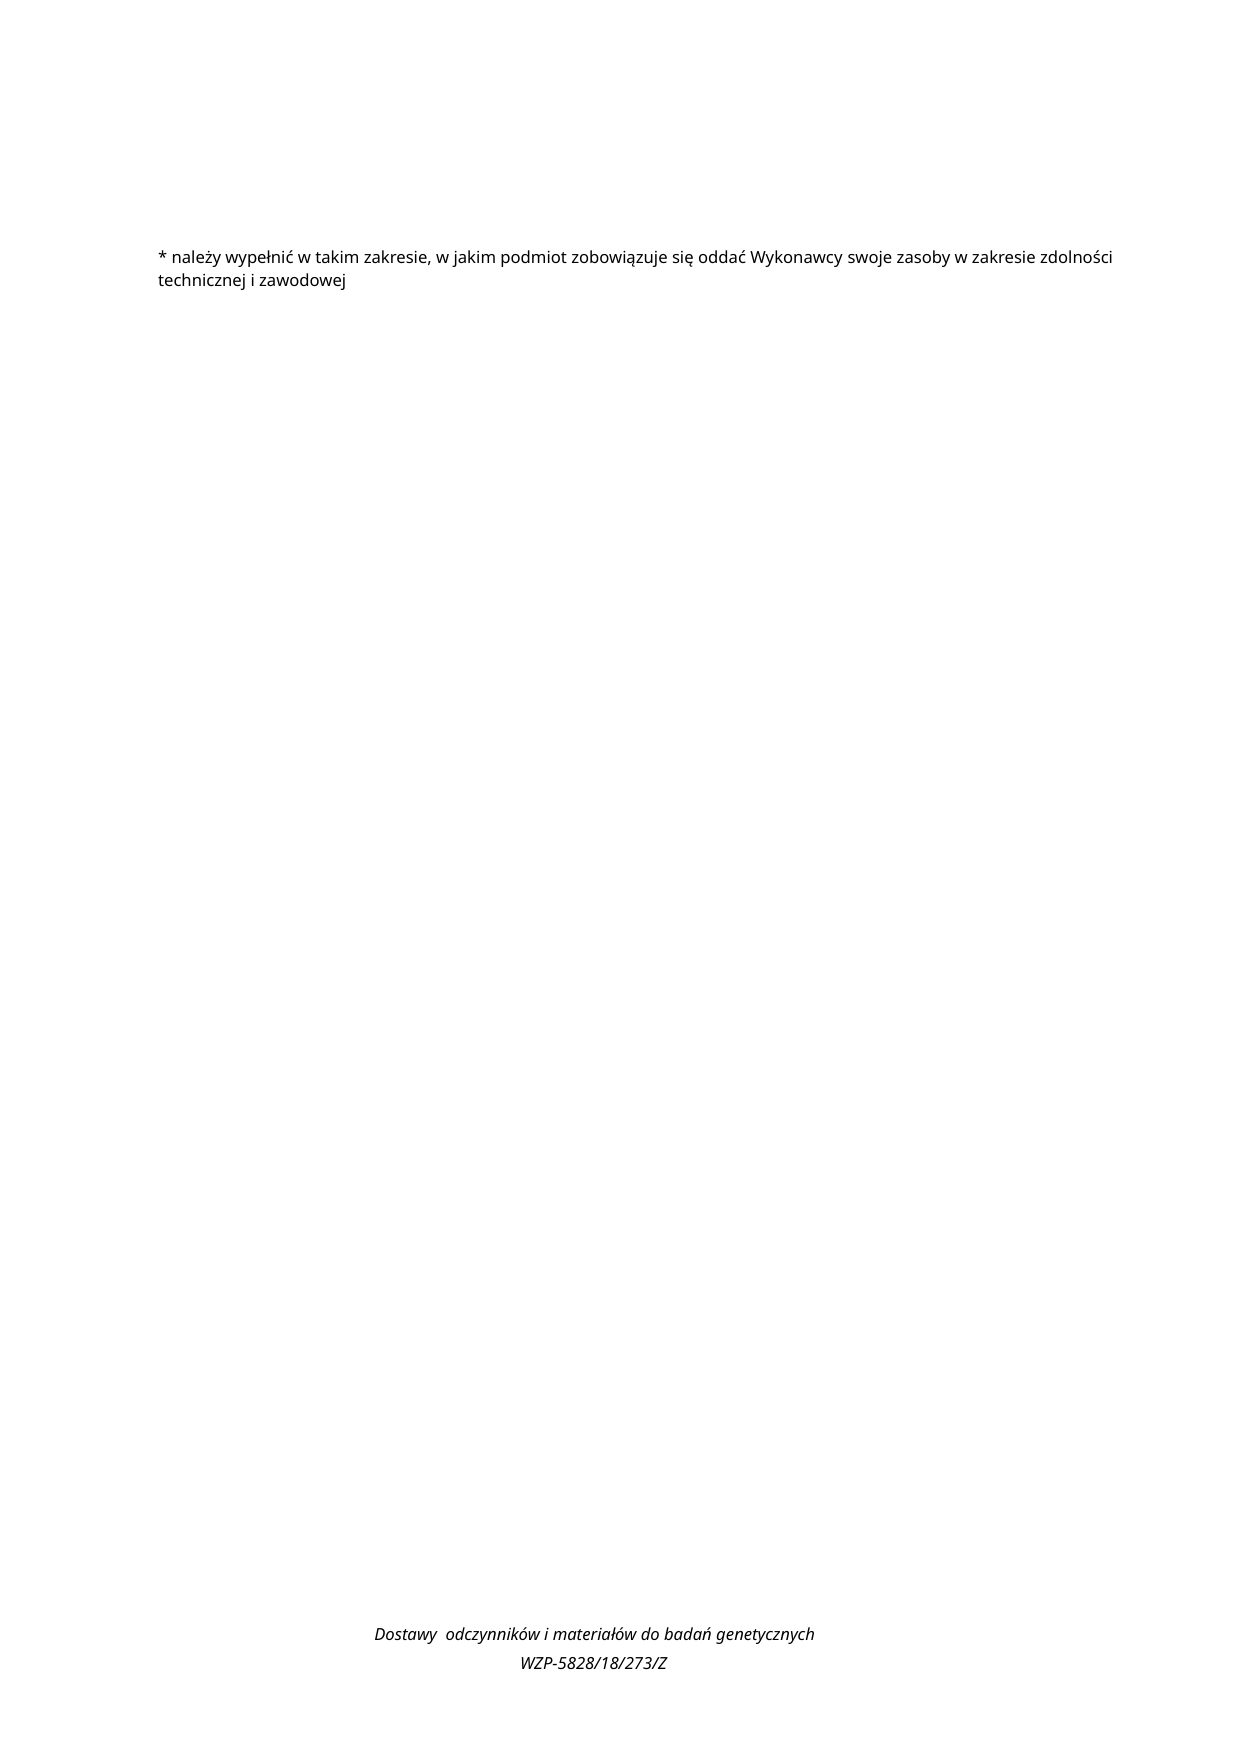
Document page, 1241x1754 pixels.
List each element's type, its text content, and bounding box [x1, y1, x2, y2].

text * należy wypełnić w takim zakresie, w jakim podmiot zobowiązuje się oddać Wykonawcy swoje zasoby w zakresie zdolności technicznej i zawodowej [158, 246, 1122, 291]
